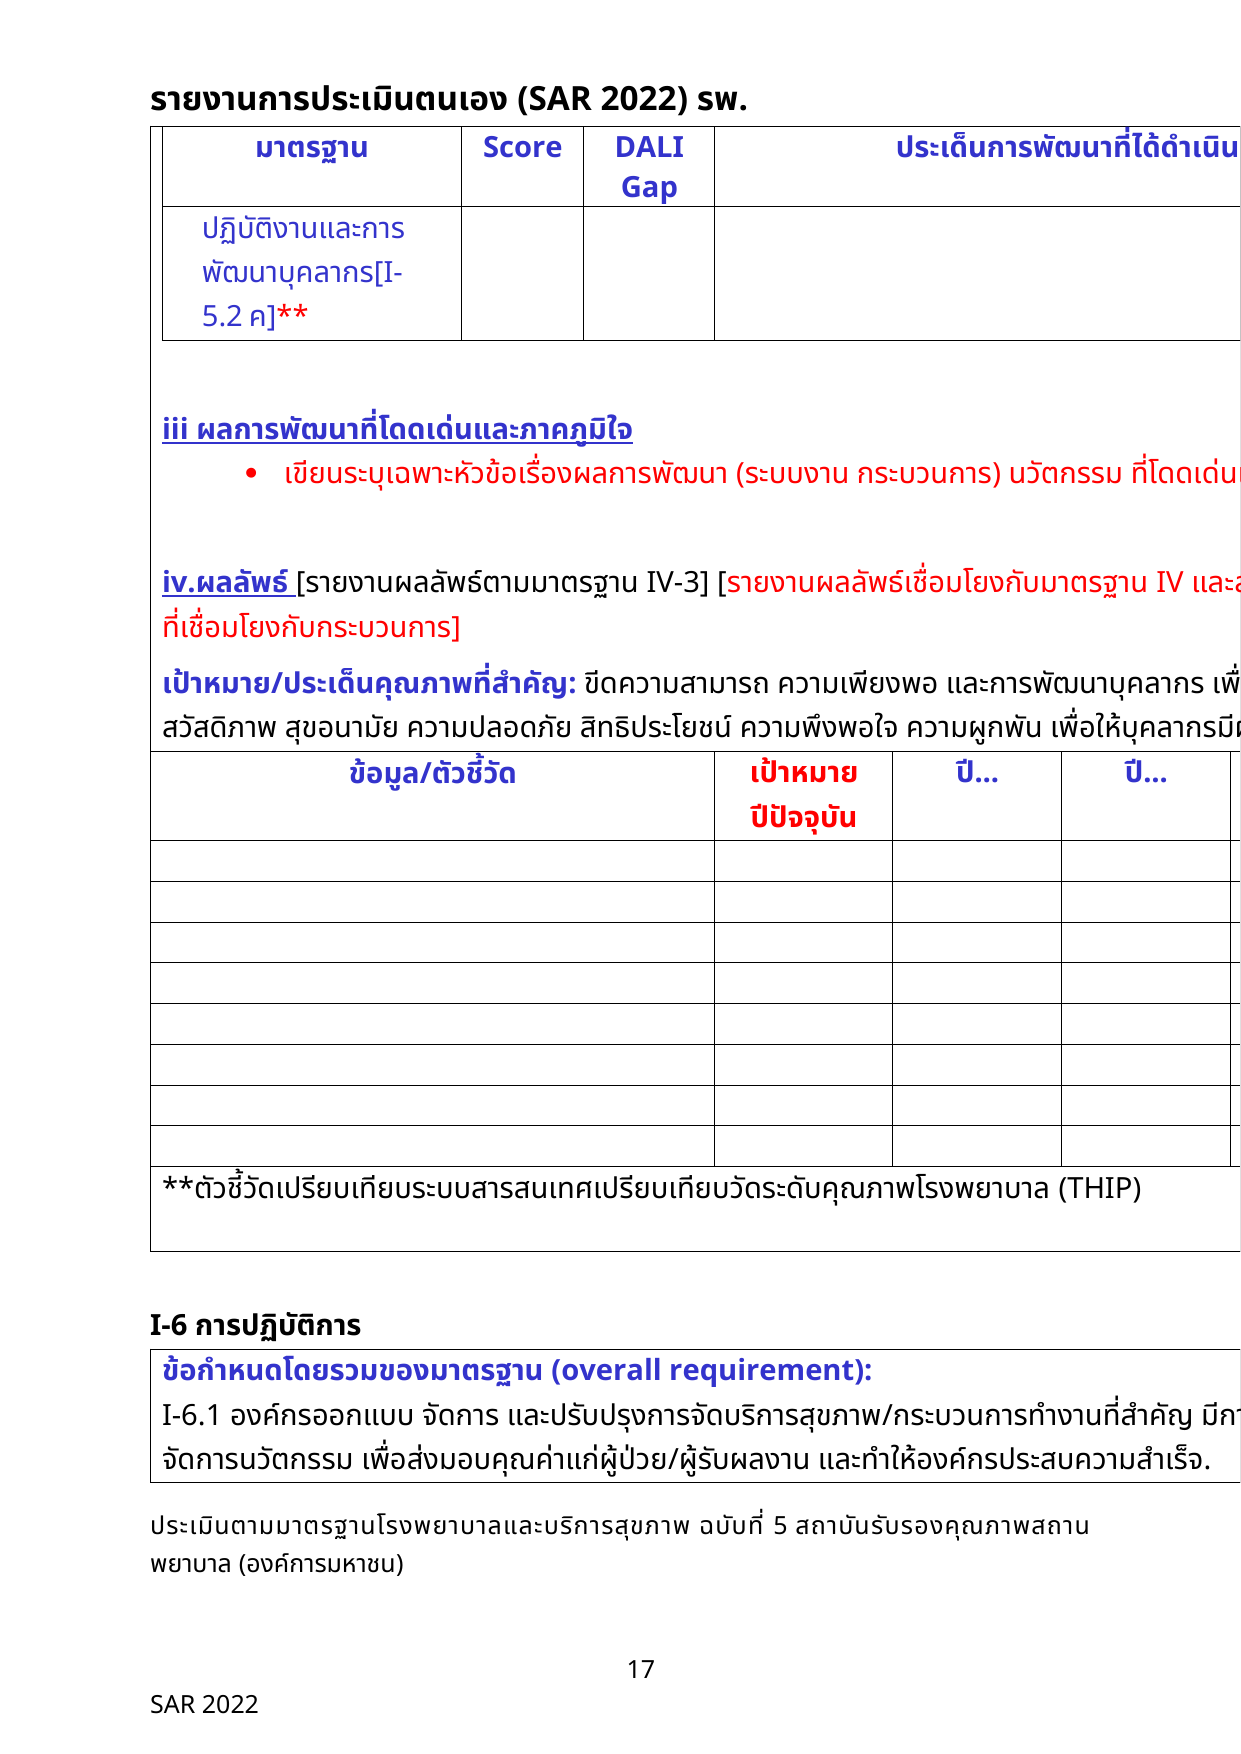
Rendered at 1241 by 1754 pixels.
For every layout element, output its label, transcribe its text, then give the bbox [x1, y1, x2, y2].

table_cell [893, 1086, 1061, 1125]
table_cell [151, 1045, 714, 1084]
table_cell [1231, 882, 1240, 922]
table_cell [151, 963, 714, 1003]
table_cell [893, 1126, 1061, 1166]
table_cell เป้าหมาย ปีปัจจุบัน [715, 752, 892, 840]
table_cell [1062, 1045, 1230, 1084]
table_cell ปี… [893, 752, 1061, 840]
table_cell [893, 963, 1061, 1003]
table_cell [715, 882, 892, 922]
table_cell [1062, 1004, 1230, 1044]
table_cell [1231, 923, 1240, 962]
table_cell [1231, 1126, 1240, 1166]
table_cell [1062, 882, 1230, 922]
table_cell [715, 1004, 892, 1044]
table_cell **ตัวชี้วัดเปรียบเทียบระบบสารสนเทศเปรียบเทียบวัดระดับคุณภาพโรงพยาบาล (THIP) [151, 1167, 1240, 1251]
text I-6 การปฏิบัติการ [150, 1304, 1090, 1348]
table_cell [151, 841, 714, 881]
table_cell [1062, 963, 1230, 1003]
table_cell [715, 1086, 892, 1125]
table_cell [1062, 1126, 1230, 1166]
table_cell ปี… [1062, 752, 1230, 840]
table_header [151, 1350, 1240, 1482]
table_cell [715, 1126, 892, 1166]
table_cell ข้อมูล/ตัวชี้วัด [151, 752, 714, 840]
table_cell [893, 1004, 1061, 1044]
table_cell [151, 923, 714, 962]
table_cell [893, 923, 1061, 962]
table_cell [715, 963, 892, 1003]
table_cell [893, 841, 1061, 881]
table_cell [1062, 923, 1230, 962]
table_cell [715, 923, 892, 962]
table_cell [893, 1045, 1061, 1084]
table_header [151, 127, 1240, 751]
table_cell [715, 841, 892, 881]
table_cell [151, 1126, 714, 1166]
table_cell [715, 1045, 892, 1084]
table_cell [893, 882, 1061, 922]
table_cell [1231, 1045, 1240, 1084]
table_cell [1231, 963, 1240, 1003]
table_cell [1062, 841, 1230, 881]
table_cell [1231, 1086, 1240, 1125]
table_cell [1062, 1086, 1230, 1125]
table_cell [151, 1004, 714, 1044]
table_cell [1231, 841, 1240, 881]
table_cell [151, 882, 714, 922]
table_cell [151, 1086, 714, 1125]
table_cell [1231, 1004, 1240, 1044]
